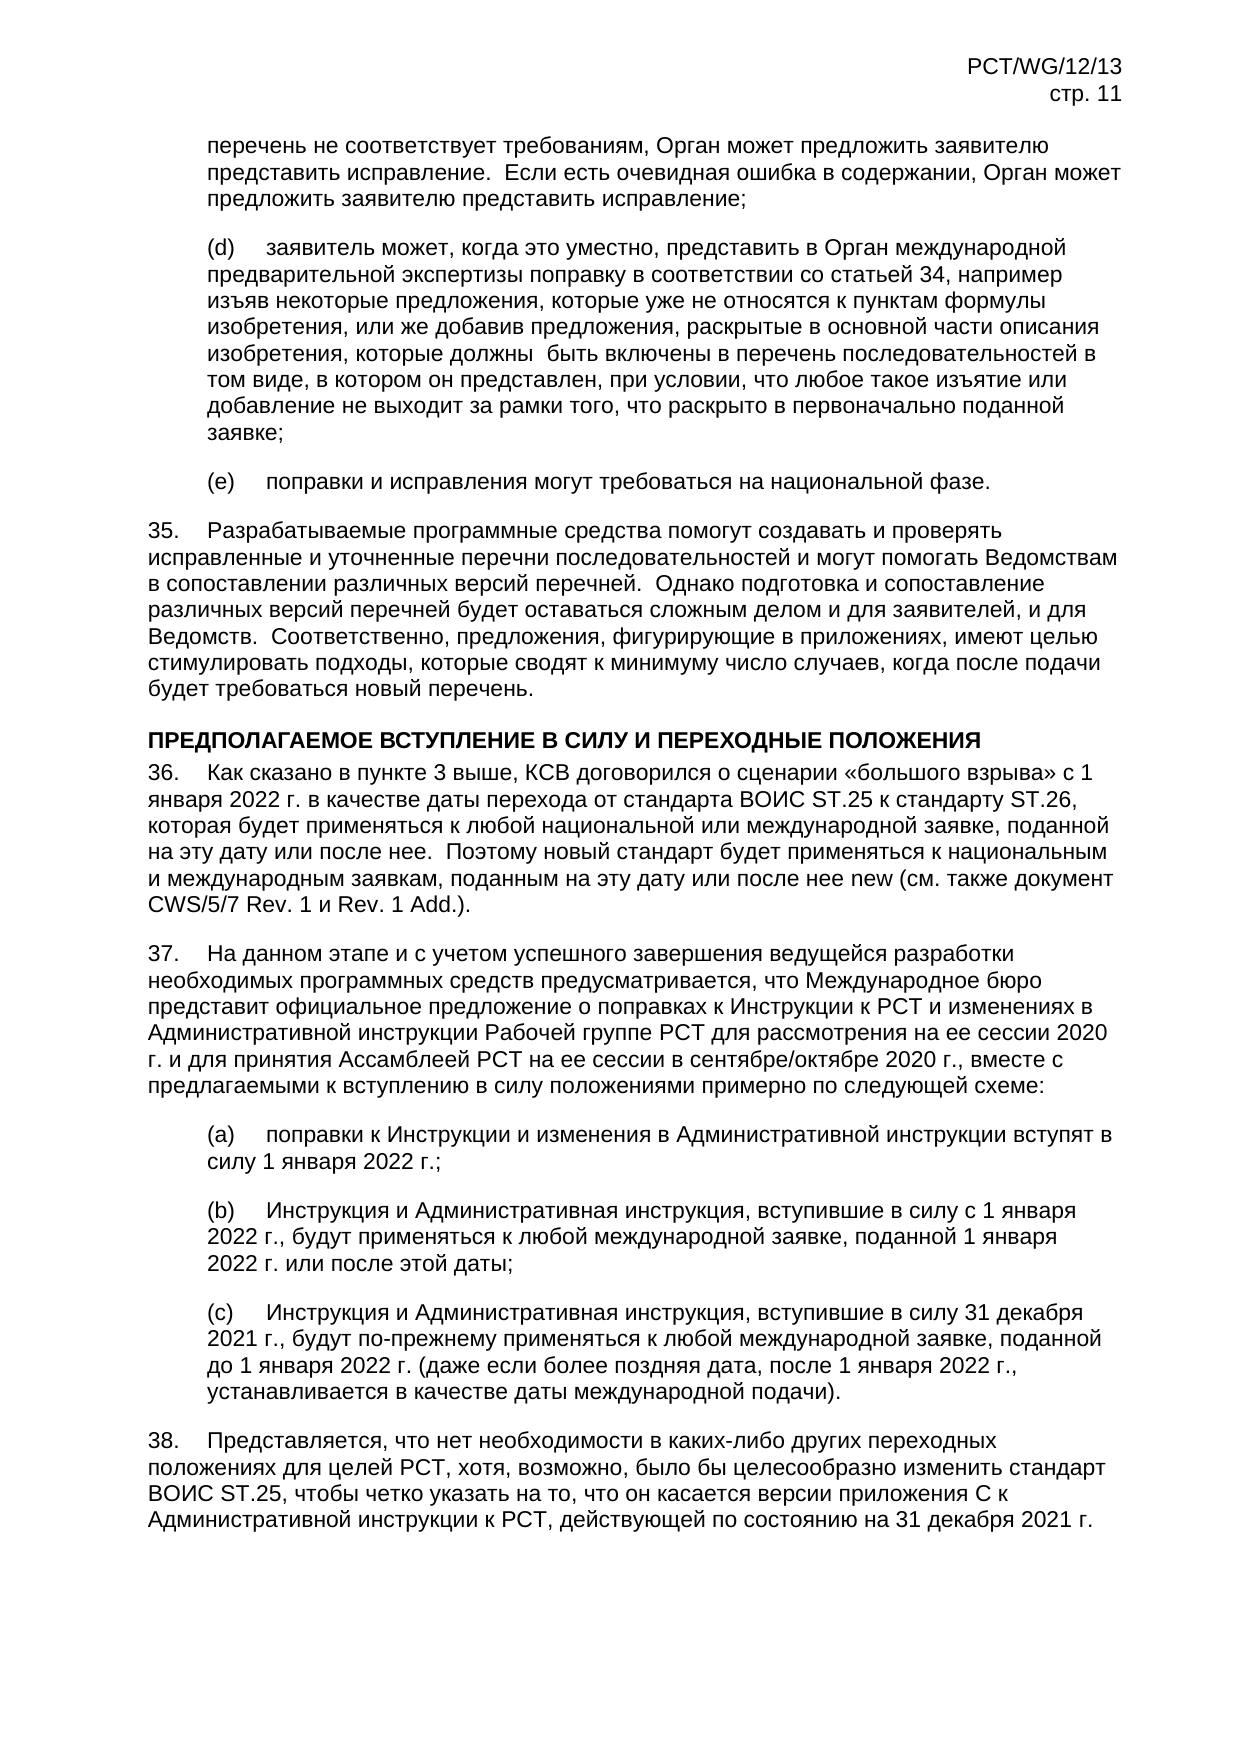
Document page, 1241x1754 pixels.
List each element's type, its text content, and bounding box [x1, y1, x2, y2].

list Инструкция и Административная инструкция, вступившие в силу 31 декабря 2021 г., будут по-прежнему применяться к любой международной заявке, поданной до 1 января 2022 г. (даже если более поздняя дата, после 1 января 2022 г., устанавливается в качестве даты международной подачи). [207, 1299, 1122, 1404]
list поправки к Инструкции и изменения в Административной инструкции вступят в силу 1 января 2022 г.; [207, 1121, 1122, 1174]
list Инструкция и Административная инструкция, вступившие в силу с 1 января 2022 г., будут применяться к любой международной заявке, поданной 1 января 2022 г. или после этой даты; [207, 1197, 1122, 1276]
text Как сказано в пункте 3 выше, КСВ договорился о сценарии «большого взрыва» с 1 января 2022 г. в качестве даты перехода от стандарта ВОИС ST.25 к стандарту ST.26, которая будет применяться к любой национальной или международной заявке, поданной на эту дату или после нее. Поэтому новый стандарт будет применяться к национальным и международным заявкам, поданным на эту дату или после нее new (см. также документ CWS/5/7 Rev. 1 и Rev. 1 Add.). [148, 759, 1122, 917]
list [207, 132, 1122, 211]
list заявитель может, когда это уместно, представить в Орган международной предварительной экспертизы поправку в соответствии со статьей 34, например изъяв некоторые предложения, которые уже не относятся к пунктам формулы изобретения, или же добавив предложения, раскрытые в основной части описания изобретения, которые должны быть включены в перечень последовательностей в том виде, в котором он представлен, при условии, что любое такое изъятие или добавление не выходит за рамки того, что раскрыто в первоначально поданной заявке; [207, 234, 1122, 445]
subtitle предполагаемое вступление в силу и переходные положения [148, 727, 1122, 753]
text Разрабатываемые программные средства помогут создавать и проверять исправленные и уточненные перечни последовательностей и могут помогать Ведомствам в сопоставлении различных версий перечней. Однако подготовка и сопоставление различных версий перечней будет оставаться сложным делом и для заявителей, и для Ведомств. Соответственно, предложения, фигурирующие в приложениях, имеют целью стимулировать подходы, которые сводят к минимуму число случаев, когда после подачи будет требоваться новый перечень. [148, 517, 1122, 702]
text На данном этапе и с учетом успешного завершения ведущейся разработки необходимых программных средств предусматривается, что Международное бюро представит официальное предложение о поправках к Инструкции к PCT и изменениях в Административной инструкции Рабочей группе PCT для рассмотрения на ее сессии 2020 г. и для принятия Ассамблеей PCT на ее сессии в сентябре/октябре 2020 г., вместе с предлагаемыми к вступлению в силу положениями примерно по следующей схеме: [148, 940, 1122, 1098]
list поправки и исправления могут требоваться на национальной фазе. [207, 468, 1122, 494]
text Представляется, что нет необходимости в каких-либо других переходных положениях для целей PCT, хотя, возможно, было бы целесообразно изменить стандарт ВОИС ST.25, чтобы четко указать на то, что он касается версии приложения C к Административной инструкции к PCT, действующей по состоянию на 31 декабря 2021 г. [148, 1427, 1122, 1533]
